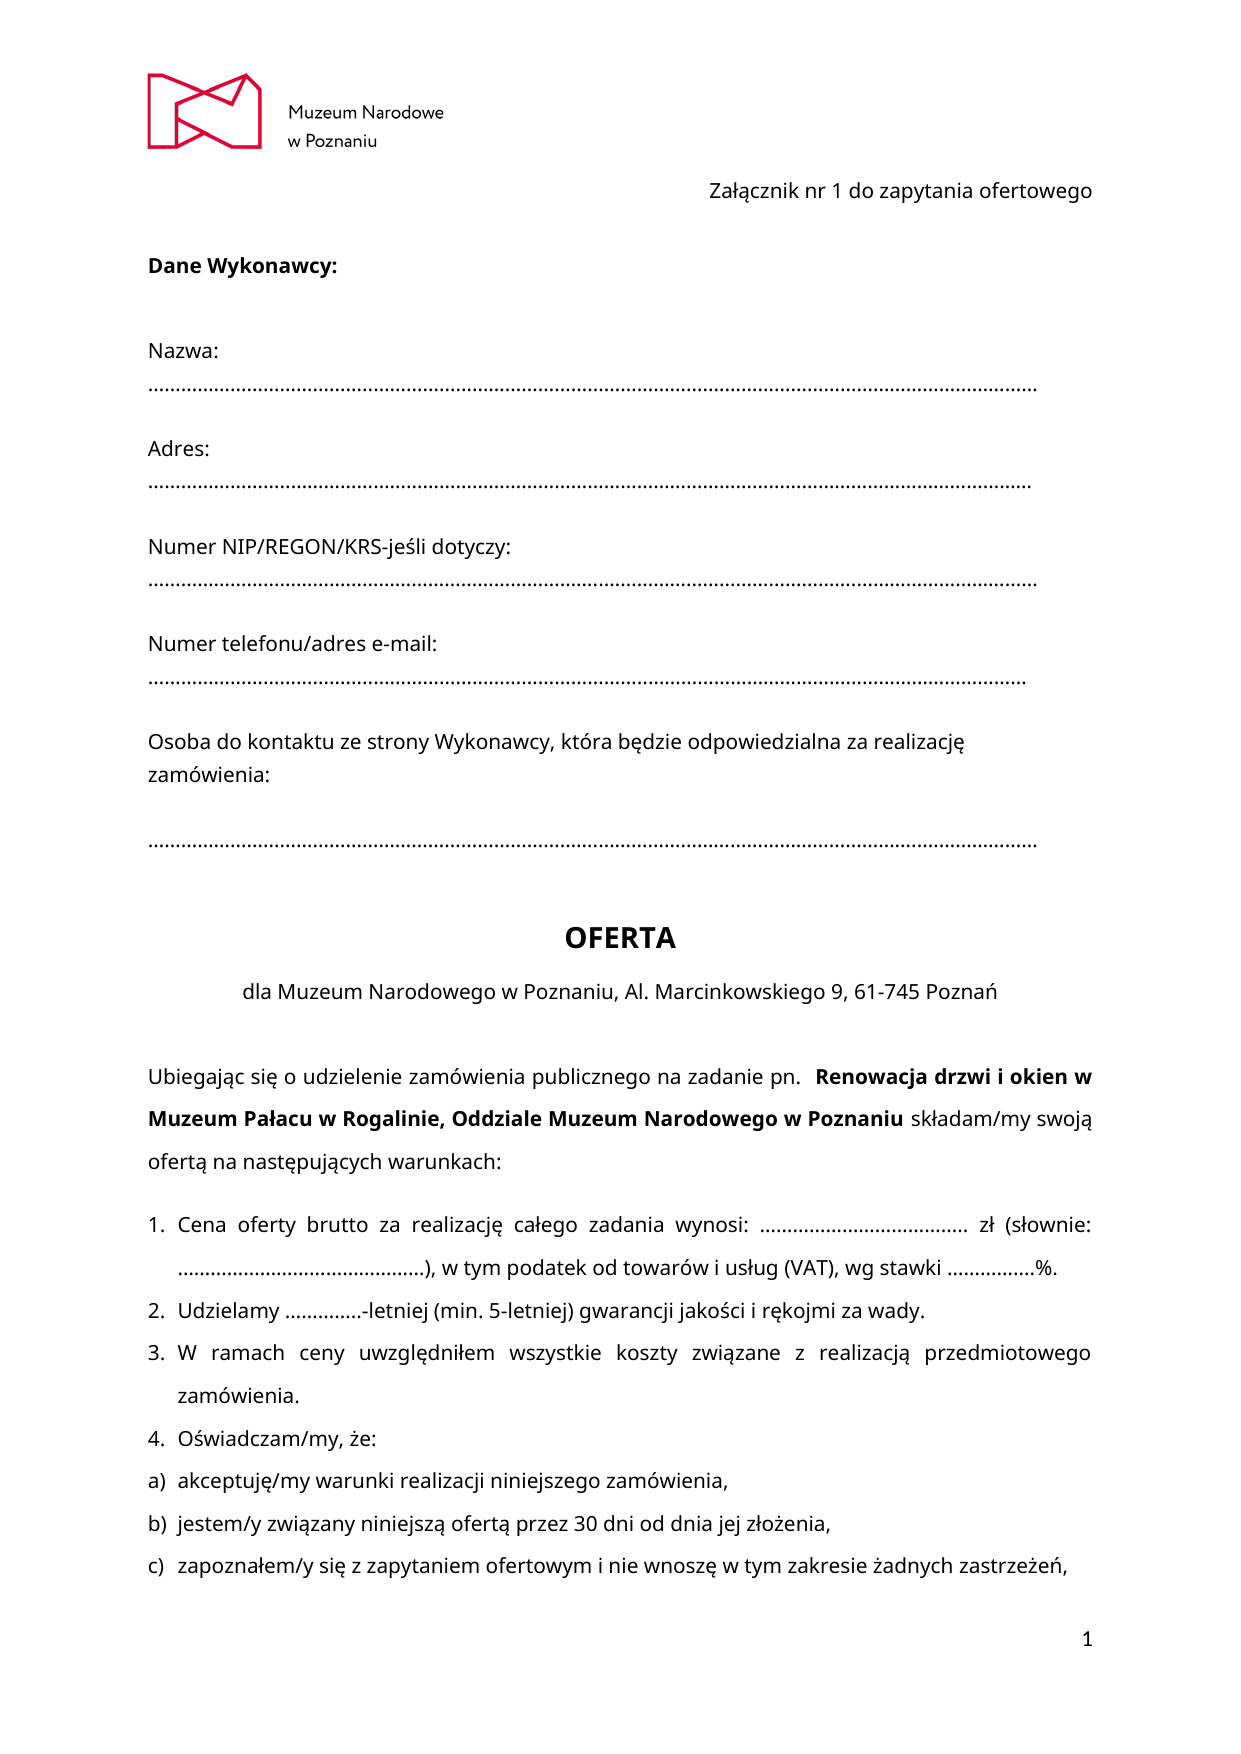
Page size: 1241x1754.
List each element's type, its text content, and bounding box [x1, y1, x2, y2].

text ……………………..……………………………………………………………………………………………………………………… [148, 467, 1093, 495]
list jestem/y związany niniejszą ofertą przez 30 dni od dnia jej złożenia, [148, 1509, 1093, 1537]
text Nazwa: [148, 336, 1093, 364]
text Załącznik nr 1 do zapytania ofertowego [148, 176, 1093, 204]
text Ubiegając się o udzielenie zamówienia publicznego na zadanie pn. Renowacja drzwi i okien w Muzeum Pałacu w Rogalinie, Oddziale Muzeum Narodowego w Poznaniu składam/my swoją ofertą na następujących warunkach: [148, 1062, 1093, 1176]
text Adres: [148, 434, 1093, 462]
list Cena oferty brutto za realizację całego zadania wynosi: ……………………………….. zł (słownie: ………………………………………), w tym podatek od towarów i usług (VAT), wg stawki …………….%. [148, 1211, 1093, 1282]
text Osoba do kontaktu ze strony Wykonawcy, która będzie odpowiedzialna za realizację zamówienia: [148, 727, 1093, 788]
text Dane Wykonawcy: [148, 251, 1093, 279]
text Numer telefonu/adres e-mail: [148, 629, 1093, 658]
text ………………………………………………………………………..……………………………………….…………………………… [148, 564, 1093, 593]
list W ramach ceny uwzględniłem wszystkie koszty związane z realizacją przedmiotowego zamówienia. [148, 1338, 1093, 1409]
list zapoznałem/y się z zapytaniem ofertowym i nie wnoszę w tym zakresie żadnych zastrzeżeń, [148, 1551, 1093, 1580]
text OFERTA [148, 917, 1093, 957]
text …………………………………..…………………………………………………….…………………………………………………… [148, 369, 1093, 397]
list Oświadczam/my, że: [148, 1424, 1093, 1452]
picture [147, 73, 444, 149]
text …………………………………..…………………………………………..…………………………………………………………… [148, 662, 1093, 691]
list akceptuję/my warunki realizacji niniejszego zamówienia, [148, 1466, 1093, 1495]
text dla Muzeum Narodowego w Poznaniu, Al. Marcinkowskiego 9, 61-745 Poznań [148, 977, 1093, 1005]
text ……………………………………………………………………….…………………………………………………..………………… [148, 825, 1093, 854]
text Numer NIP/REGON/KRS-jeśli dotyczy: [148, 532, 1093, 560]
list Udzielamy …………..-letniej (min. 5-letniej) gwarancji jakości i rękojmi za wady. [148, 1296, 1093, 1324]
